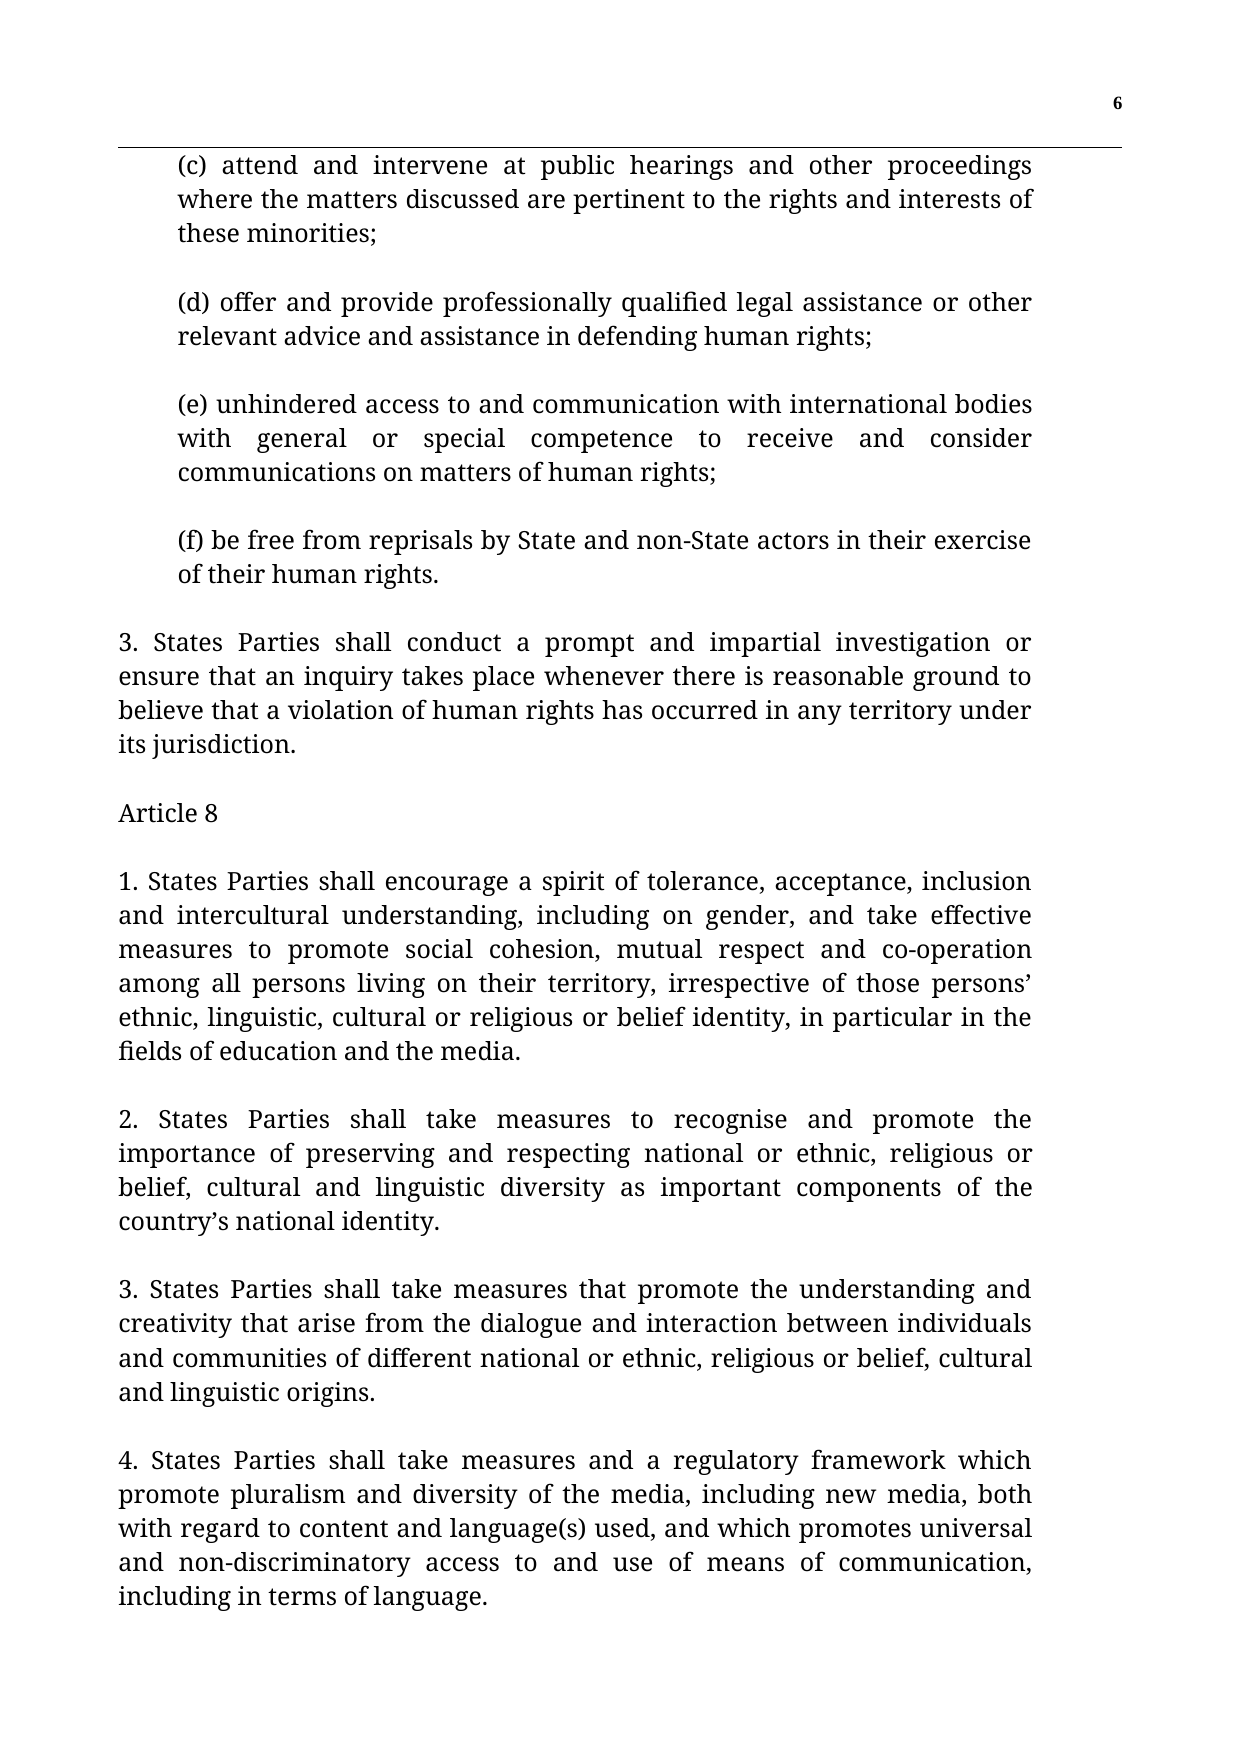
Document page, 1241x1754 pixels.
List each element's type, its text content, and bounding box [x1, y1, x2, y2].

text 3. States Parties shall conduct a prompt and impartial investigation or ensure that an inquiry takes place whenever there is reasonable ground to believe that a violation of human rights has occurred in any territory under its jurisdiction. [118, 625, 1033, 761]
text (e) unhindered access to and communication with international bodies with general or special competence to receive and consider communications on matters of human rights; [177, 386, 1033, 489]
text 4. States Parties shall take measures and a regulatory framework which promote pluralism and diversity of the media, including new media, both with regard to content and language(s) used, and which promotes universal and non-discriminatory access to and use of means of communication, including in terms of language. [118, 1442, 1033, 1613]
text Article 8 [118, 795, 1033, 829]
text 2. States Parties shall take measures to recognise and promote the importance of preserving and respecting ethnic, religious or belief, cultural and linguistic diversity as important components of the country’s national identity. [118, 1102, 1033, 1238]
text 3. States Parties shall take measures that promote the understanding and creativity that arise from the dialogue and interaction between individuals and communities of different origins. [118, 1272, 1033, 1408]
text 1. States Parties shall encourage a spirit of tolerance, acceptance, inclusion and intercultural understanding, including on gender, and take effective measures to promote social cohesion, mutual respect and co-operation among all persons living on their territory, irrespective of those persons’ ethnic, linguistic, cultural or religious or belief identity, in particular in the fields of education and the media. [118, 863, 1033, 1068]
text (c) attend and intervene at public hearings and other proceedings where the matters discussed are pertinent to the rights and interests of these minorities; [177, 148, 1033, 250]
text (d) offer and provide professionally qualified legal assistance or other relevant advice and assistance in defending human rights; [177, 284, 1033, 352]
text (f) be free from reprisals by State and non-State actors in their exercise of their human rights. [177, 523, 1033, 591]
